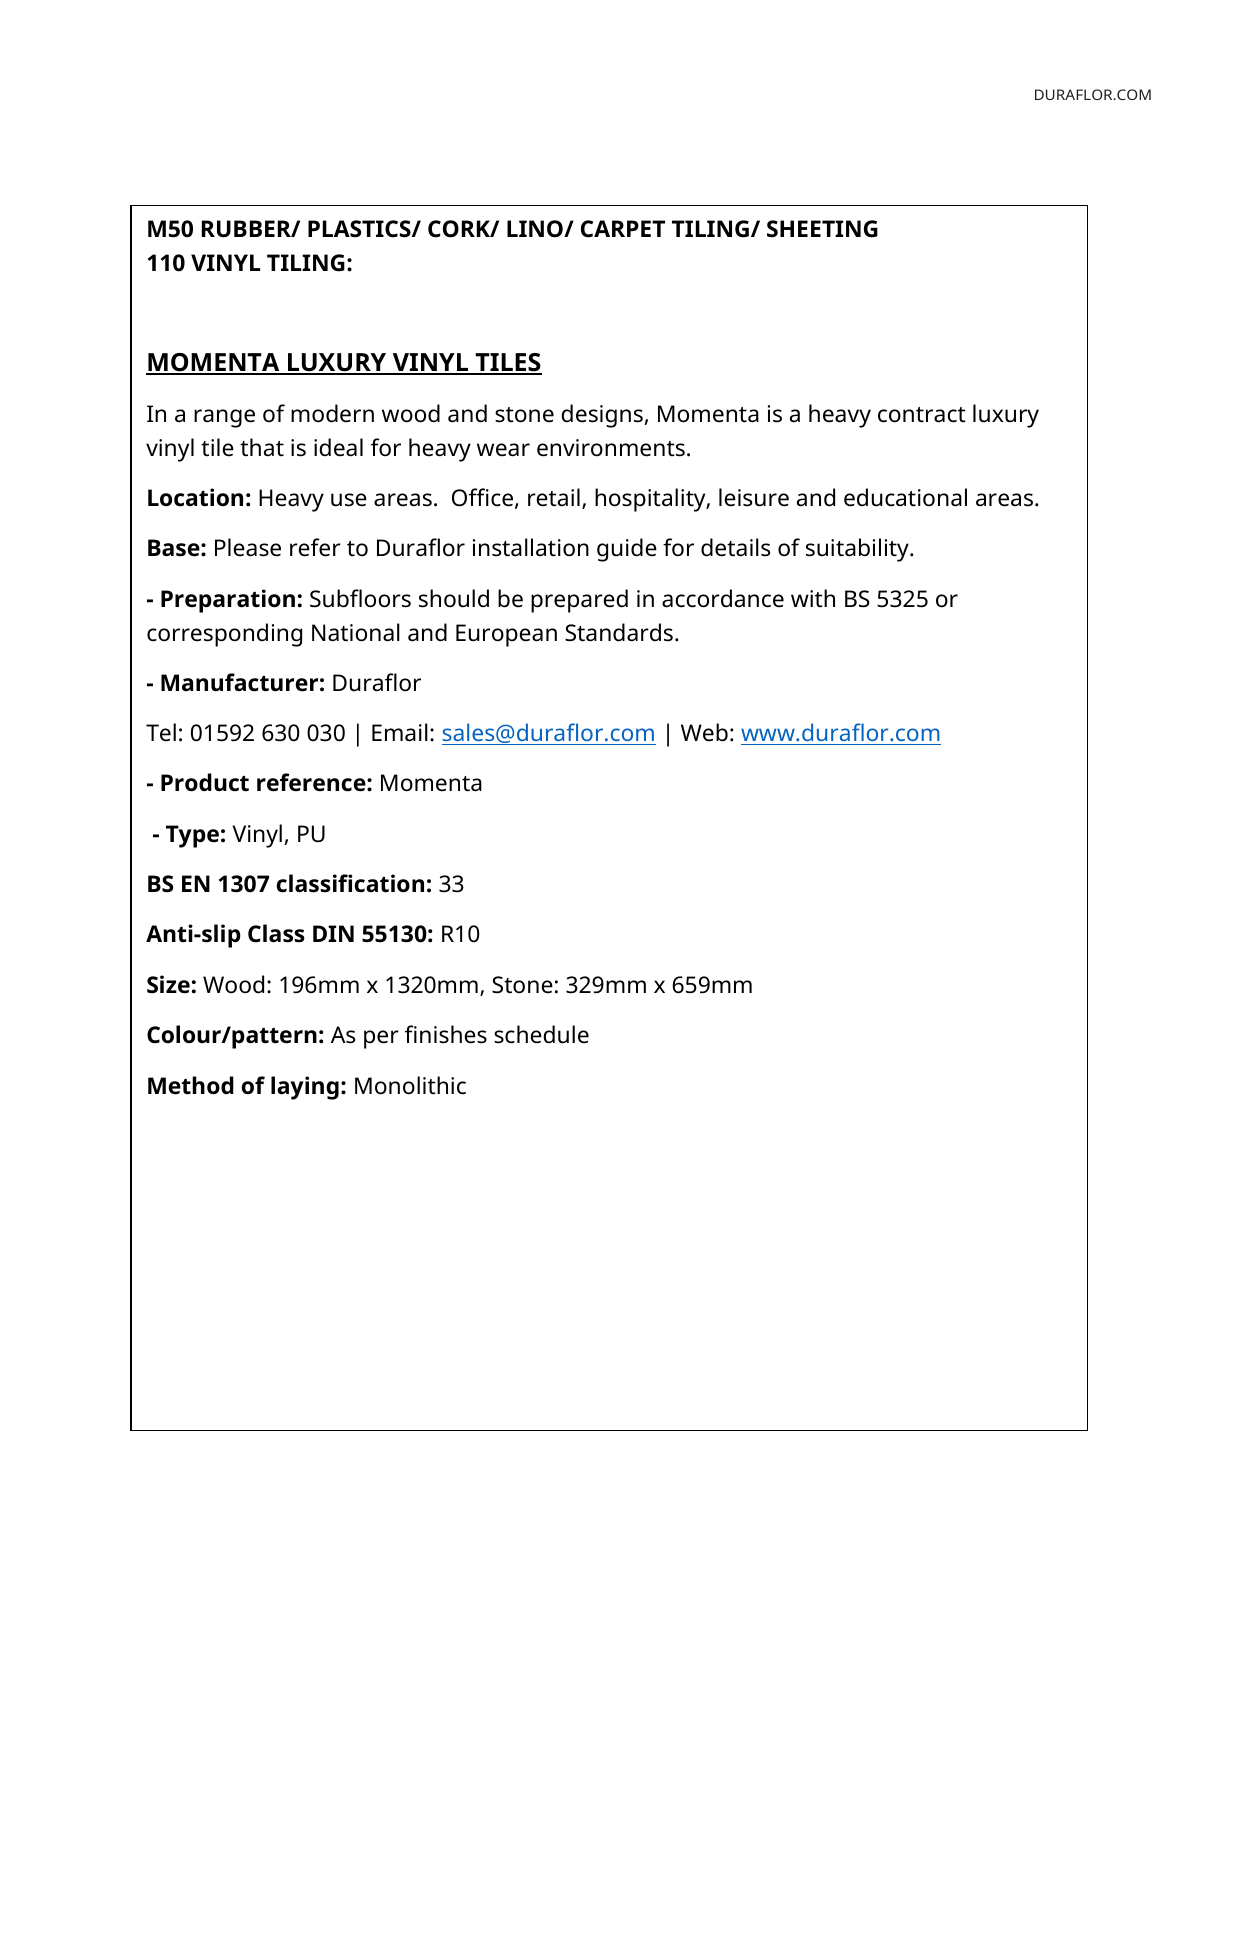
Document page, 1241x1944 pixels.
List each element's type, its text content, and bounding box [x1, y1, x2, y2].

text DURAFLOR.COM [175, 84, 1152, 104]
